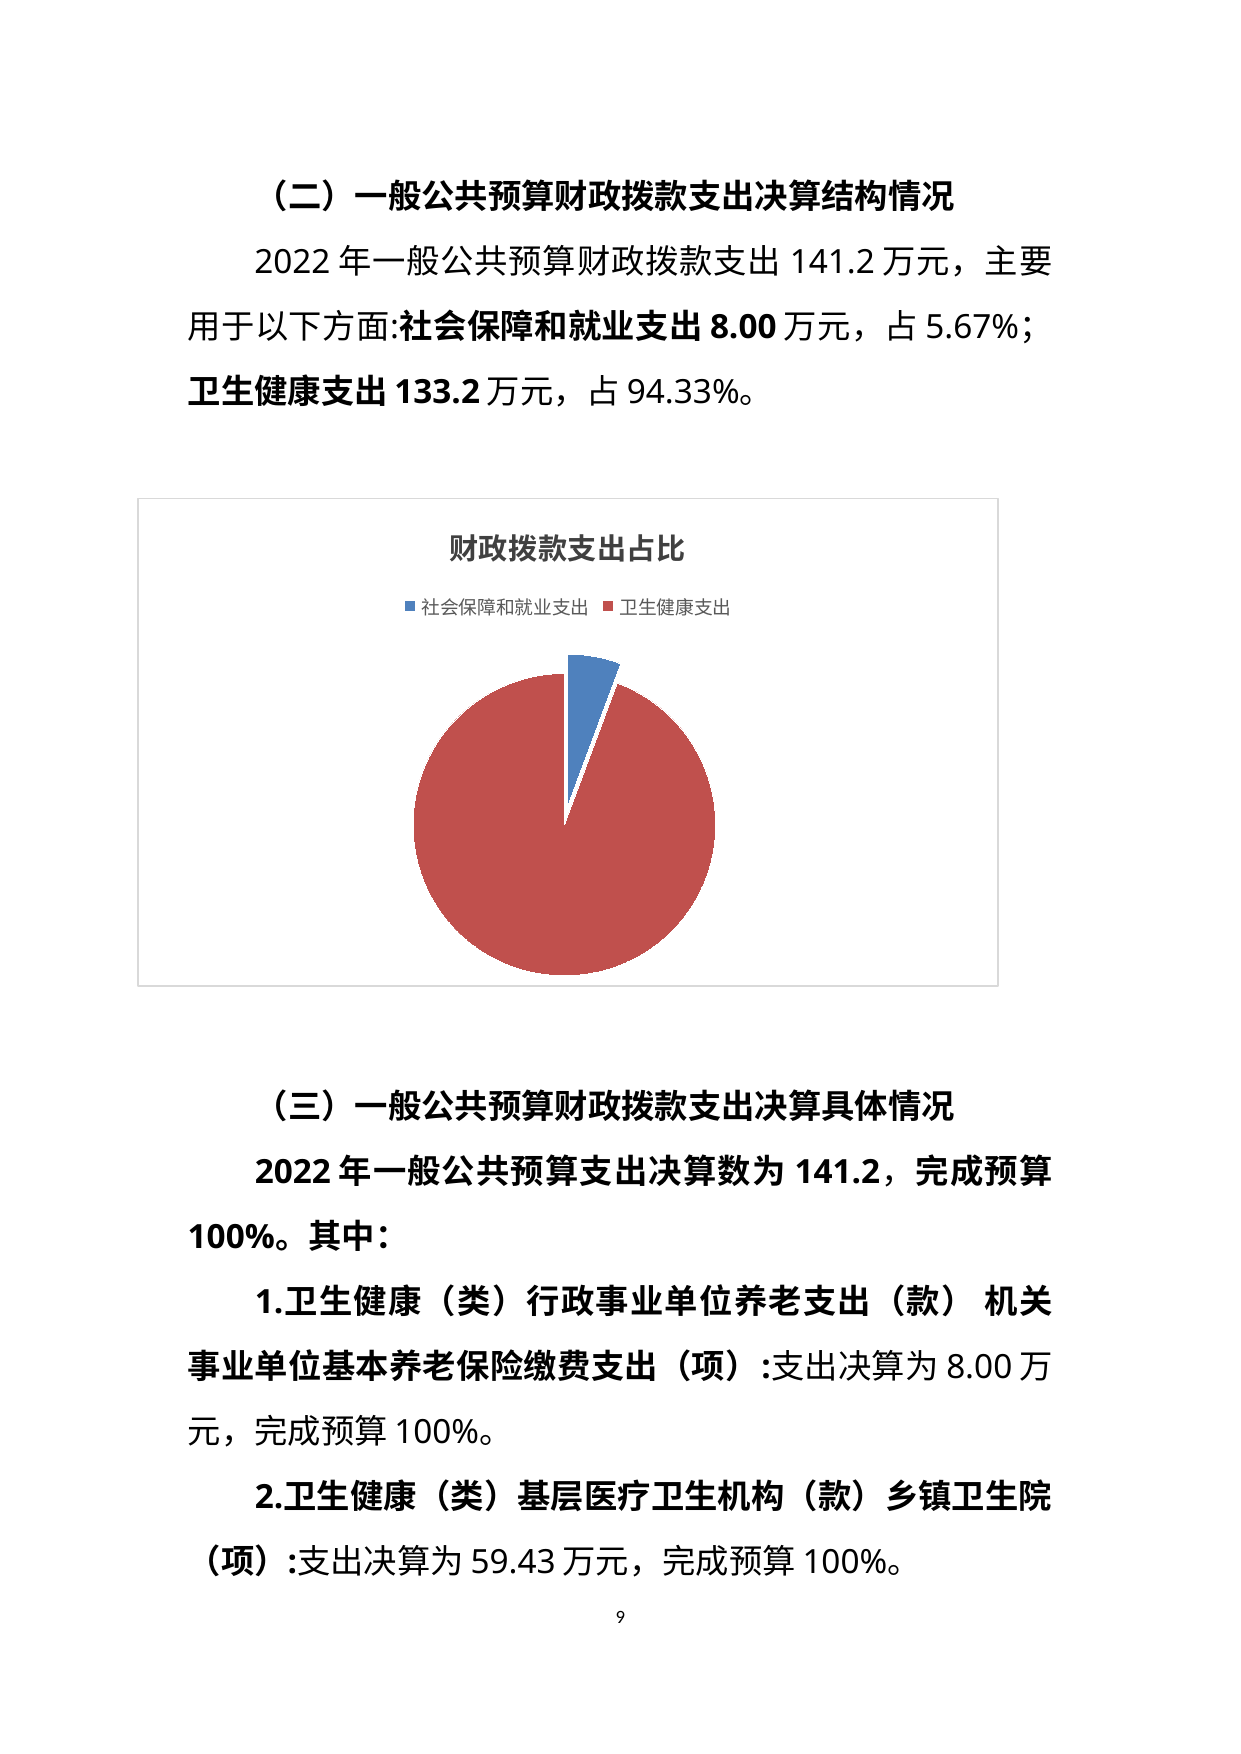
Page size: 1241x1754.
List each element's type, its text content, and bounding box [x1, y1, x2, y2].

text （二）一般公共预算财政拨款支出决算结构情况 [187, 162, 1053, 227]
text 1.卫生健康（类）行政事业单位养老支出（款） 机关事业单位基本养老保险缴费支出（项）:支出决算为8.00万元，完成预算100%。 [187, 1267, 1053, 1462]
text 2.卫生健康（类）基层医疗卫生机构（款）乡镇卫生院（项）:支出决算为59.43万元，完成预算100%。 [187, 1462, 1053, 1592]
text 2022年一般公共预算支出决算数为141.2，完成预算100%。其中： [187, 1137, 1053, 1267]
text 2022年一般公共预算财政拨款支出141.2万元，主要用于以下方面:社会保障和就业支出8.00万元，占5.67%；卫生健康支出133.2万元，占94.33%。 [187, 227, 1053, 422]
text （三）一般公共预算财政拨款支出决算具体情况 [187, 1072, 1053, 1137]
